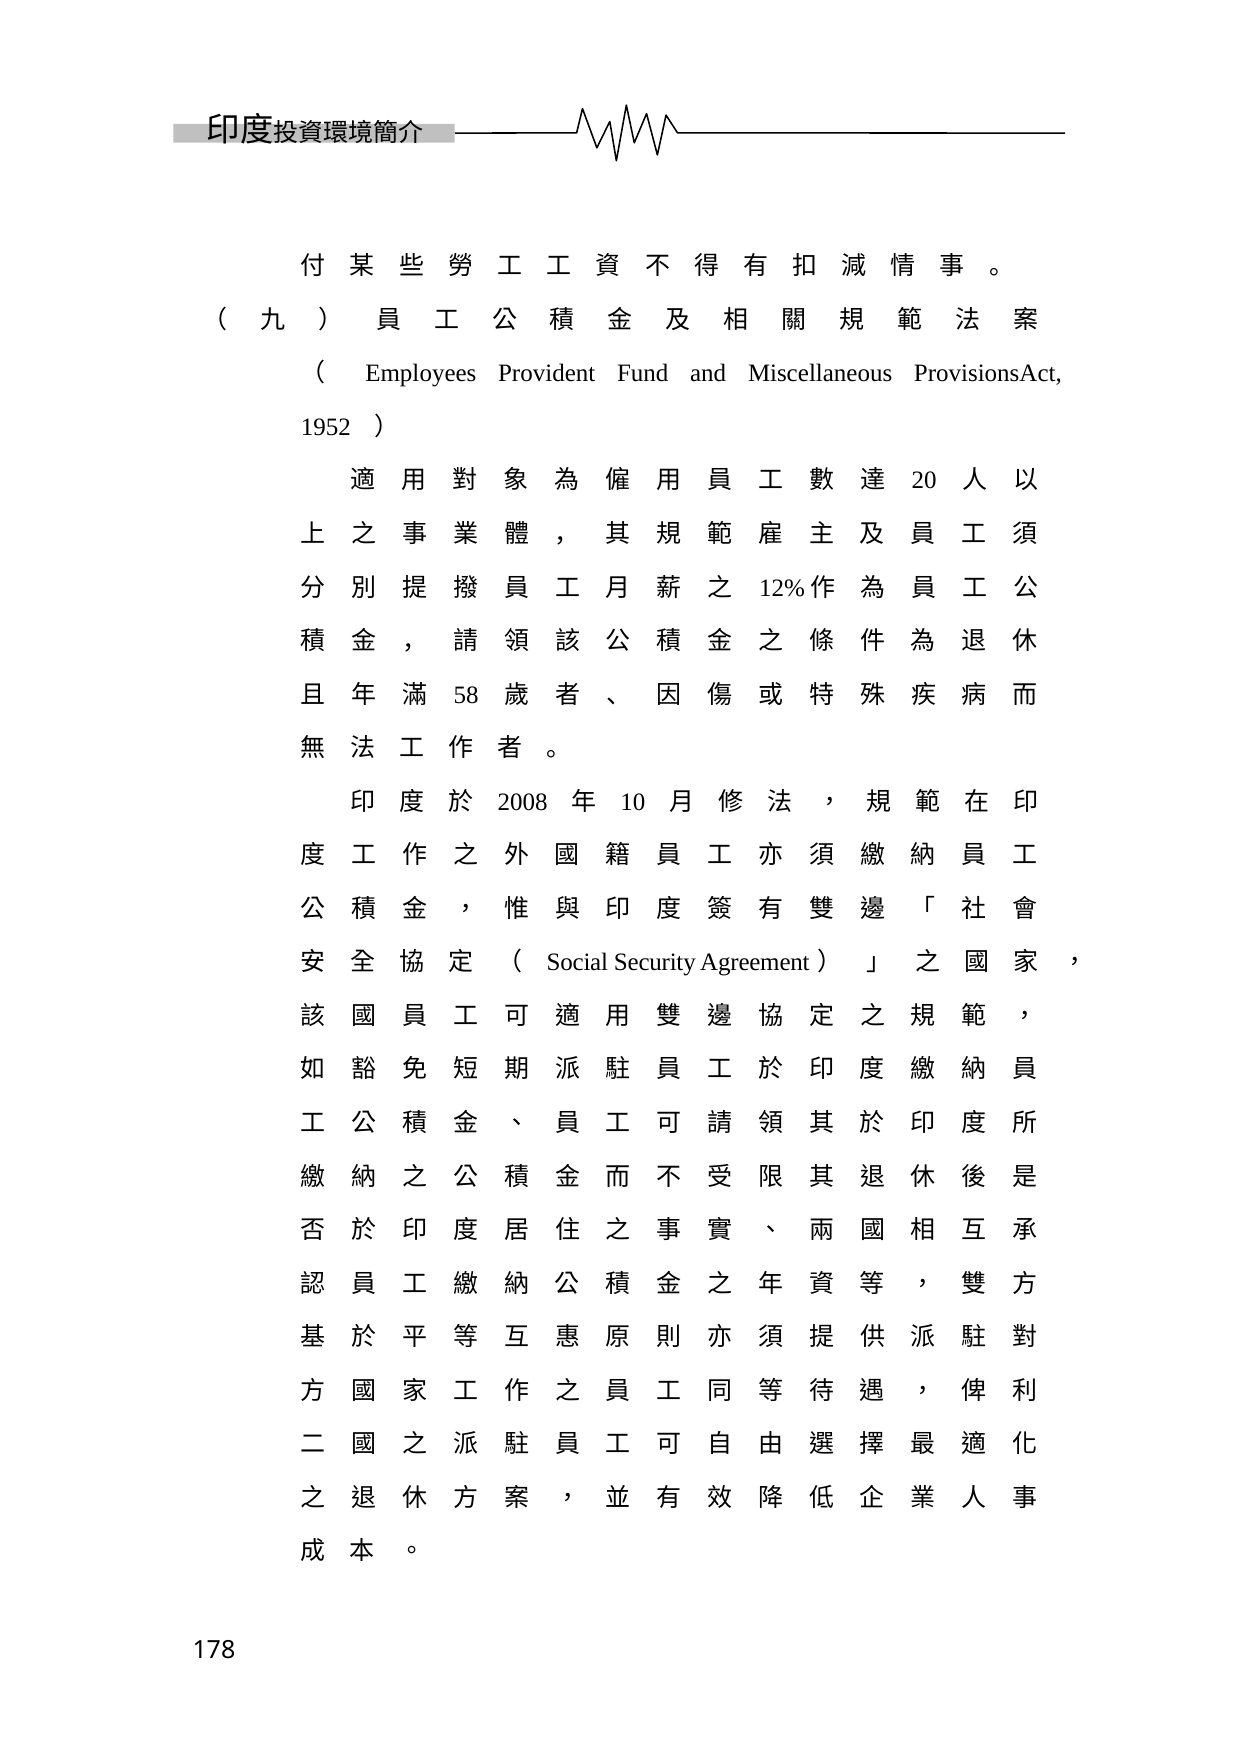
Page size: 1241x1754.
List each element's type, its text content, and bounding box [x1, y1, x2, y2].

text （九）員工公積金及相關規範法案（Employees Provident Fund and Miscellaneous ProvisionsAct, 1952） [202, 291, 1063, 451]
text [276, 237, 1063, 291]
text 適用對象為僱用員工數達20人以上之事業體，其規範雇主及員工須分別提撥員工月薪之12%作為員工公積金，請領該公積金之條件為退休且年滿58歲者、因傷或特殊疾病而無法工作者。 [276, 451, 1063, 773]
text 印度於2008年10月修法，規範在印度工作之外國籍員工亦須繳納員工公積金，惟與印度簽有雙邊「社會安全協定（Social Security Agreement）」之國家，該國員工可適用雙邊協定之規範，如豁免短期派駐員工於印度繳納員工公積金、員工可請領其於印度所繳納之公積金而不受限其退休後是否於印度居住之事實、兩國相互承認員工繳納公積金之年資等，雙方基於平等互惠原則亦須提供派駐對方國家工作之員工同等待遇，俾利二國之派駐員工可自由選擇最適化之退休方案，並有效降低企業人事成本。 [276, 773, 1063, 1576]
